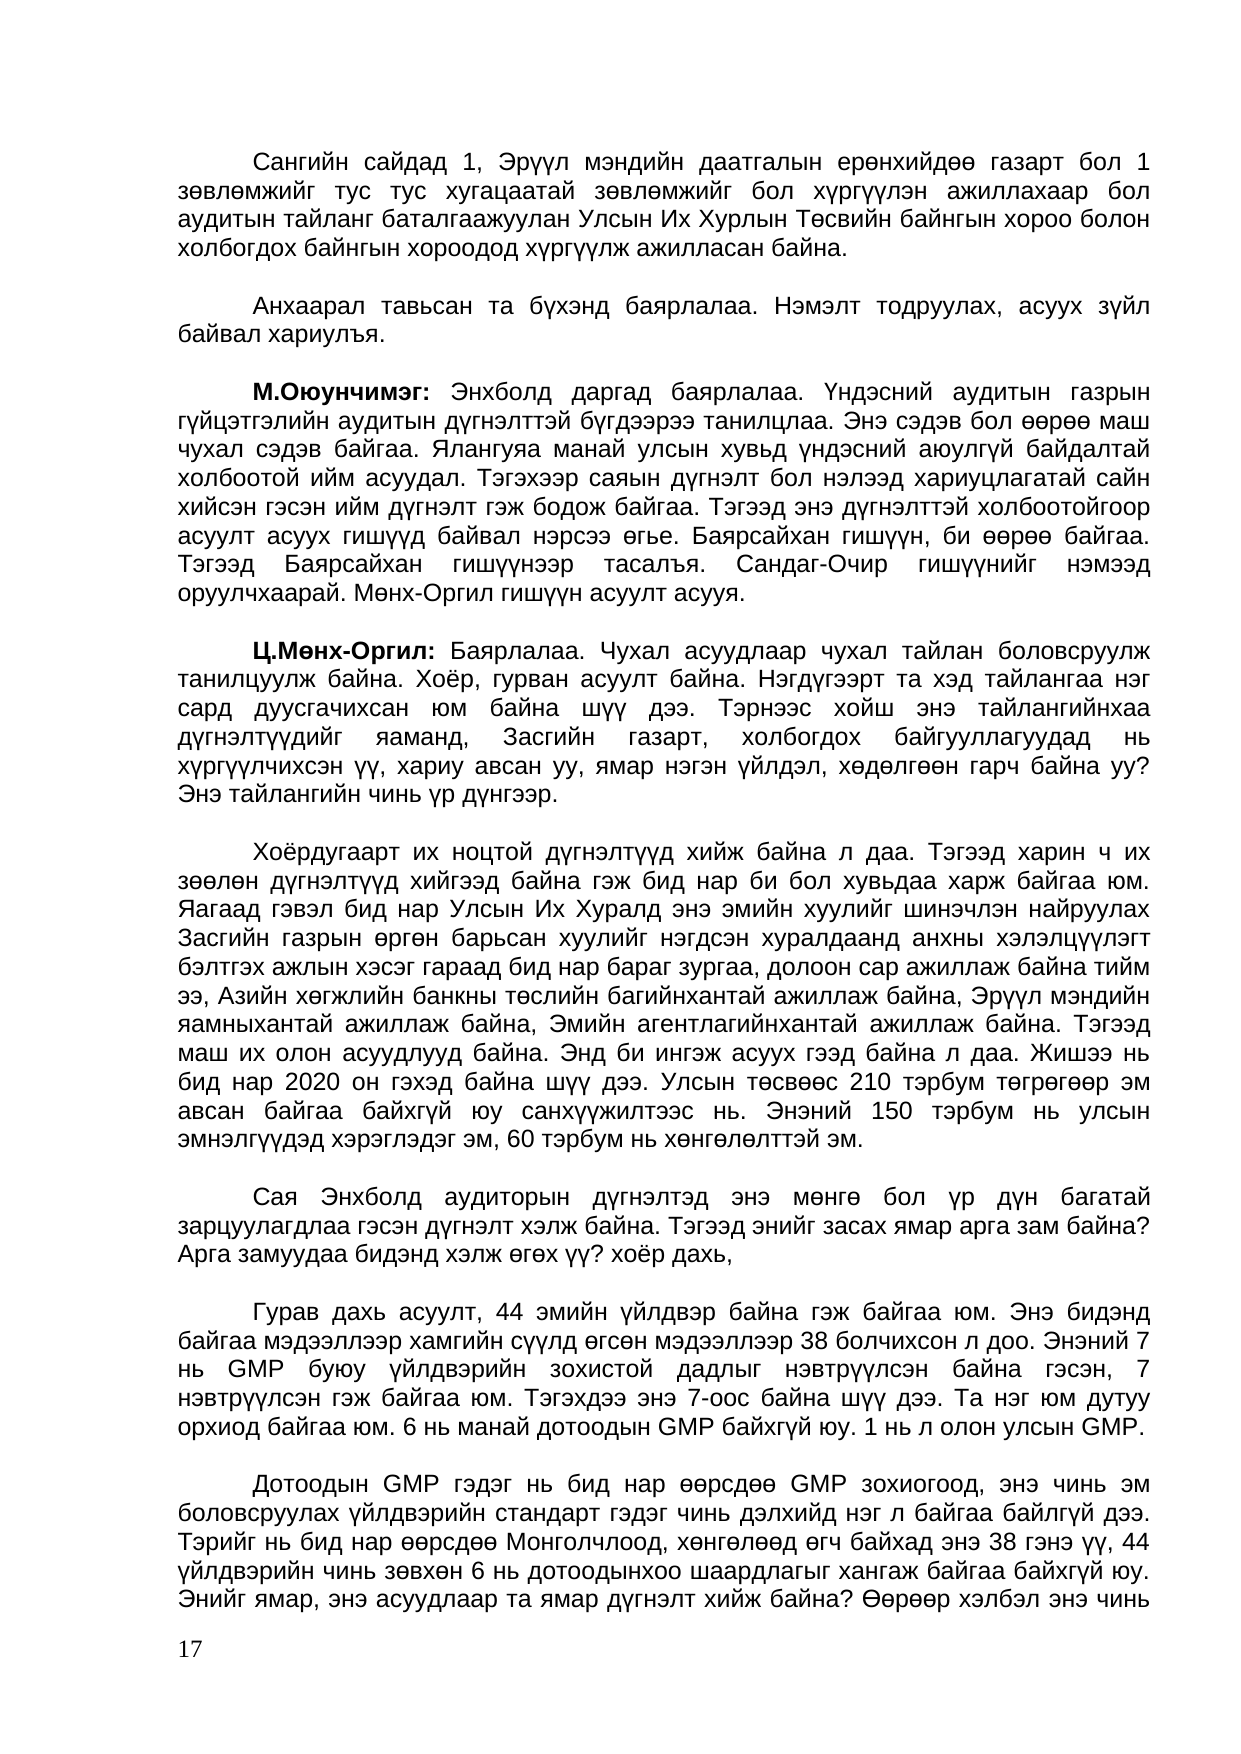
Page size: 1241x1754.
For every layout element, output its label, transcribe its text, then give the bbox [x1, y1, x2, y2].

text Гурав дахь асуулт, 44 эмийн үйлдвэр байна гэж байгаа юм. Энэ бидэнд байгаа мэдээллээр хамгийн сүүлд өгсөн мэдээллээр 38 болчихсон л доо. Энэний 7 нь GMP буюу үйлдвэрийн зохистой дадлыг нэвтрүүлсэн байна гэсэн, 7 нэвтрүүлсэн гэж байгаа юм. Тэгэхдээ энэ 7-оос байна шүү дээ. Та нэг юм дутуу орхиод байгаа юм. 6 нь манай дотоодын GMP байхгүй юу. 1 нь л олон улсын GMP. [177, 1297, 1152, 1441]
text Сая Энхболд аудиторын дүгнэлтэд энэ мөнгө бол үр дүн багатай зарцуулагдлаа гэсэн дүгнэлт хэлж байна. Тэгээд энийг засах ямар арга зам байна? Арга замуудаа бидэнд хэлж өгөх үү? хоёр дахь, [177, 1182, 1152, 1268]
text Хоёрдугаарт их ноцтой дүгнэлтүүд хийж байна л даа. Тэгээд харин ч их зөөлөн дүгнэлтүүд хийгээд байна гэж бид нар би бол хувьдаа харж байгаа юм. Яагаад гэвэл бид нар Улсын Их Хуралд энэ эмийн хуулийг шинэчлэн найруулах Засгийн газрын өргөн барьсан хуулийг нэгдсэн хуралдаанд анхны хэлэлцүүлэгт бэлтгэх ажлын хэсэг гараад бид нар бараг зургаа, долоон сар ажиллаж байна тийм ээ, Азийн хөгжлийн банкны төслийн багийнхантай ажиллаж байна, Эрүүл мэндийн яамныхантай ажиллаж байна, Эмийн агентлагийнхантай ажиллаж байна. Тэгээд маш их олон асуудлууд байна. Энд би ингэж асуух гээд байна л даа. Жишээ нь бид нар 2020 он гэхэд байна шүү дээ. Улсын төсвөөс 210 тэрбум төгрөгөөр эм авсан байгаа байхгүй юу санхүүжилтээс нь. Энэний 150 тэрбум нь улсын эмнэлгүүдэд хэрэглэдэг эм, 60 тэрбум нь хөнгөлөлттэй эм. [177, 837, 1152, 1153]
text Анхаарал тавьсан та бүхэнд баярлалаа. Нэмэлт тодруулах, асуух зүйл байвал хариулъя. [177, 291, 1152, 348]
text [177, 1469, 1152, 1613]
text Ц.Мөнх-Оргил: Баярлалаа. Чухал асуудлаар чухал тайлан боловсруулж танилцуулж байна. Хоёр, гурван асуулт байна. Нэгдүгээрт та хэд тайлангаа нэг сард дуусгачихсан юм байна шүү дээ. Тэрнээс хойш энэ тайлангийнхаа дүгнэлтүүдийг яаманд, Засгийн газарт, холбогдох байгууллагуудад нь хүргүүлчихсэн үү, хариу авсан уу, ямар нэгэн үйлдэл, хөдөлгөөн гарч байна уу? Энэ тайлангийн чинь үр дүнгээр. [177, 636, 1152, 808]
text Сангийн сайдад 1, Эрүүл мэндийн даатгалын ерөнхийдөө газарт бол 1 зөвлөмжийг тус тус хугацаатай зөвлөмжийг бол хүргүүлэн ажиллахаар бол аудитын тайланг баталгаажуулан Улсын Их Хурлын Төсвийн байнгын хороо болон холбогдох байнгын хороодод хүргүүлж ажилласан байна. [177, 147, 1152, 262]
text М.Оюунчимэг: Энхболд даргад баярлалаа. Үндэсний аудитын газрын гүйцэтгэлийн аудитын дүгнэлттэй бүгдээрээ танилцлаа. Энэ сэдэв бол өөрөө маш чухал сэдэв байгаа. Ялангуяа манай улсын хувьд үндэсний аюулгүй байдалтай холбоотой ийм асуудал. Тэгэхээр саяын дүгнэлт бол нэлээд хариуцлагатай сайн хийсэн гэсэн ийм дүгнэлт гэж бодож байгаа. Тэгээд энэ дүгнэлттэй холбоотойгоор асуулт асуух гишүүд байвал нэрсээ өгье. Баярсайхан гишүүн, би өөрөө байгаа. Тэгээд Баярсайхан гишүүнээр тасалъя. Сандаг-Очир гишүүнийг нэмээд оруулчхаарай. Мөнх-Оргил гишүүн асуулт асууя. [177, 377, 1152, 607]
